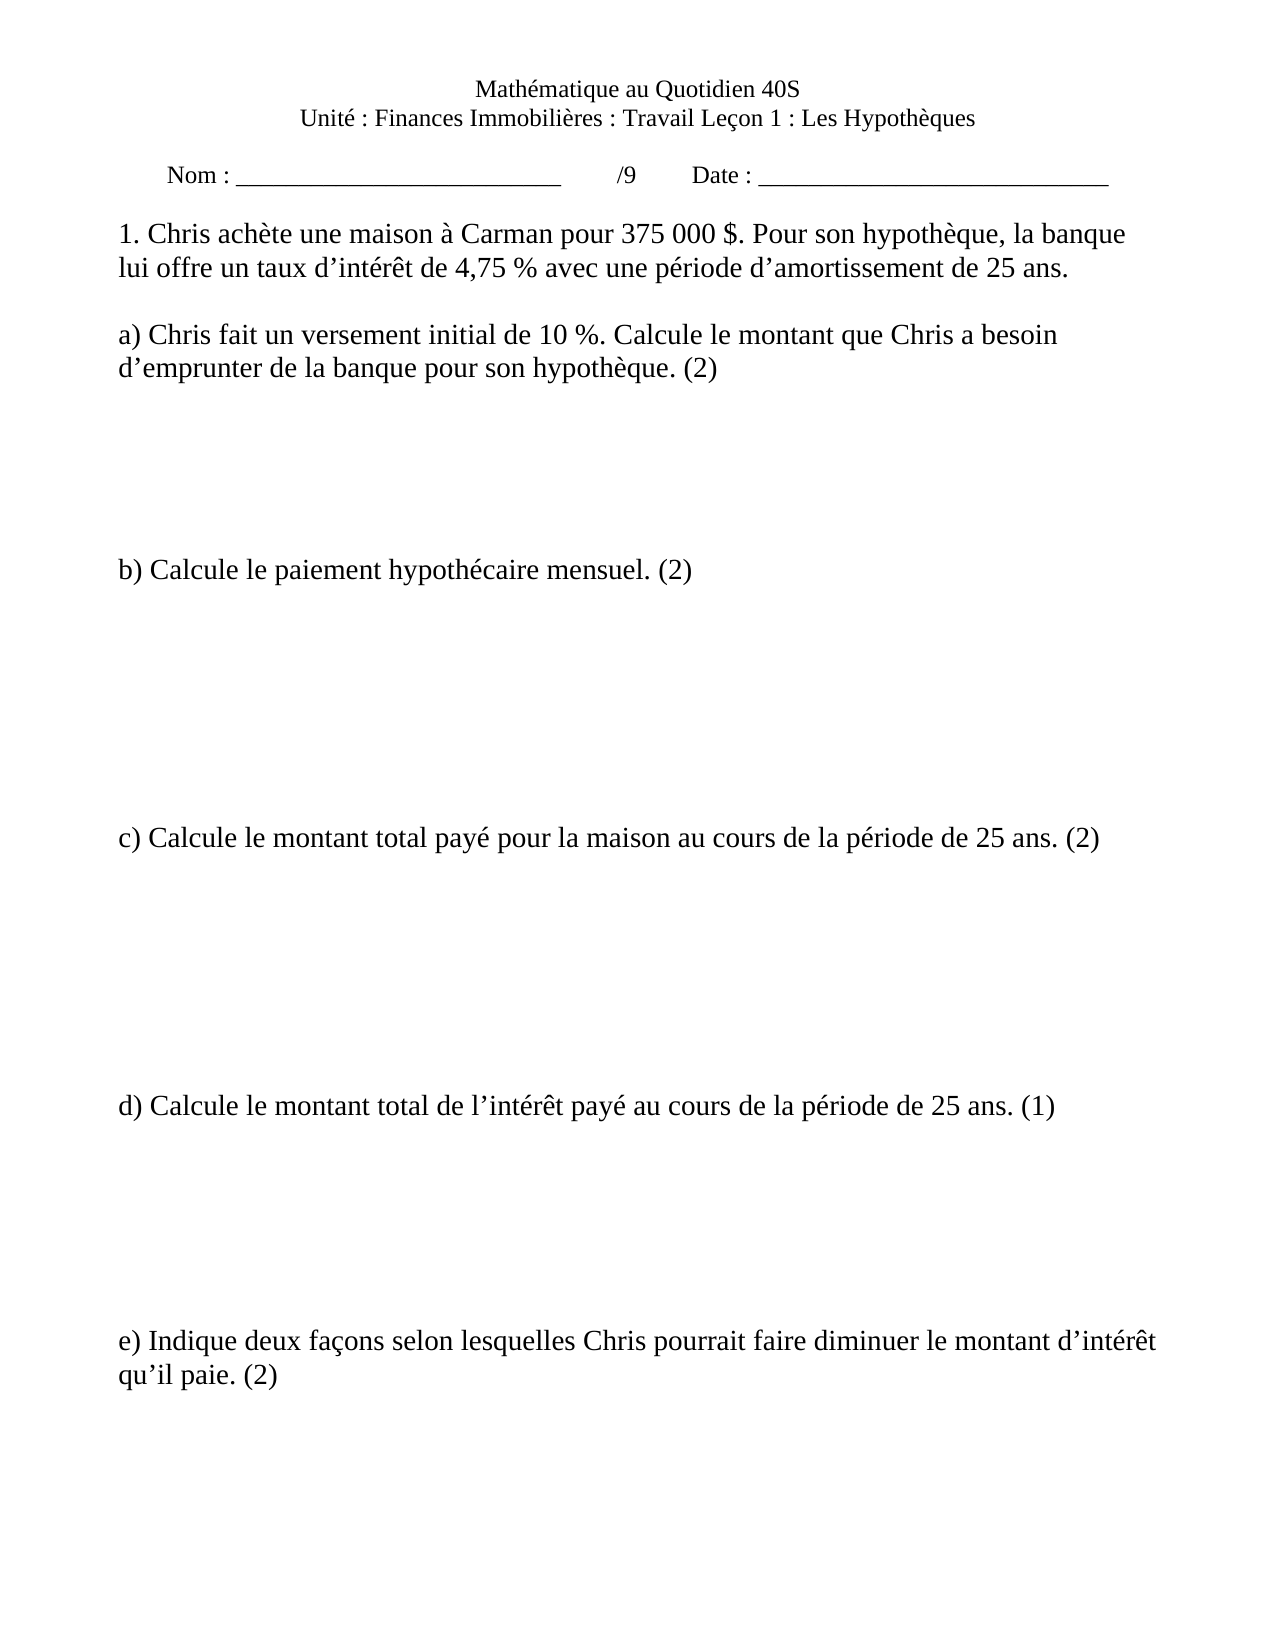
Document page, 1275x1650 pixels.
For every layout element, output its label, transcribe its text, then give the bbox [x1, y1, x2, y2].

text b) Calcule le paiement hypothécaire mensuel. (2) [118, 552, 1157, 585]
text Nom : __________________________ /9 Date : ____________________________ [118, 160, 1157, 189]
text d) Calcule le montant total de l’intérêt payé au cours de la période de 25 ans. (1) [118, 1088, 1157, 1122]
text a) Chris fait un versement initial de 10 %. Calcule le montant que Chris a besoin d’emprunter de la banque pour son hypothèque. (2) [118, 317, 1157, 384]
text c) Calcule le montant total payé pour la maison au cours de la période de 25 ans. (2) [118, 820, 1157, 854]
text 1. Chris achète une maison à Carman pour 375 000 $. Pour son hypothèque, la banque lui offre un taux d’intérêt de 4,75 % avec une période d’amortissement de 25 ans. [118, 216, 1157, 283]
text e) Indique deux façons selon lesquelles Chris pourrait faire diminuer le montant d’intérêt qu’il paie. (2) [118, 1323, 1157, 1390]
